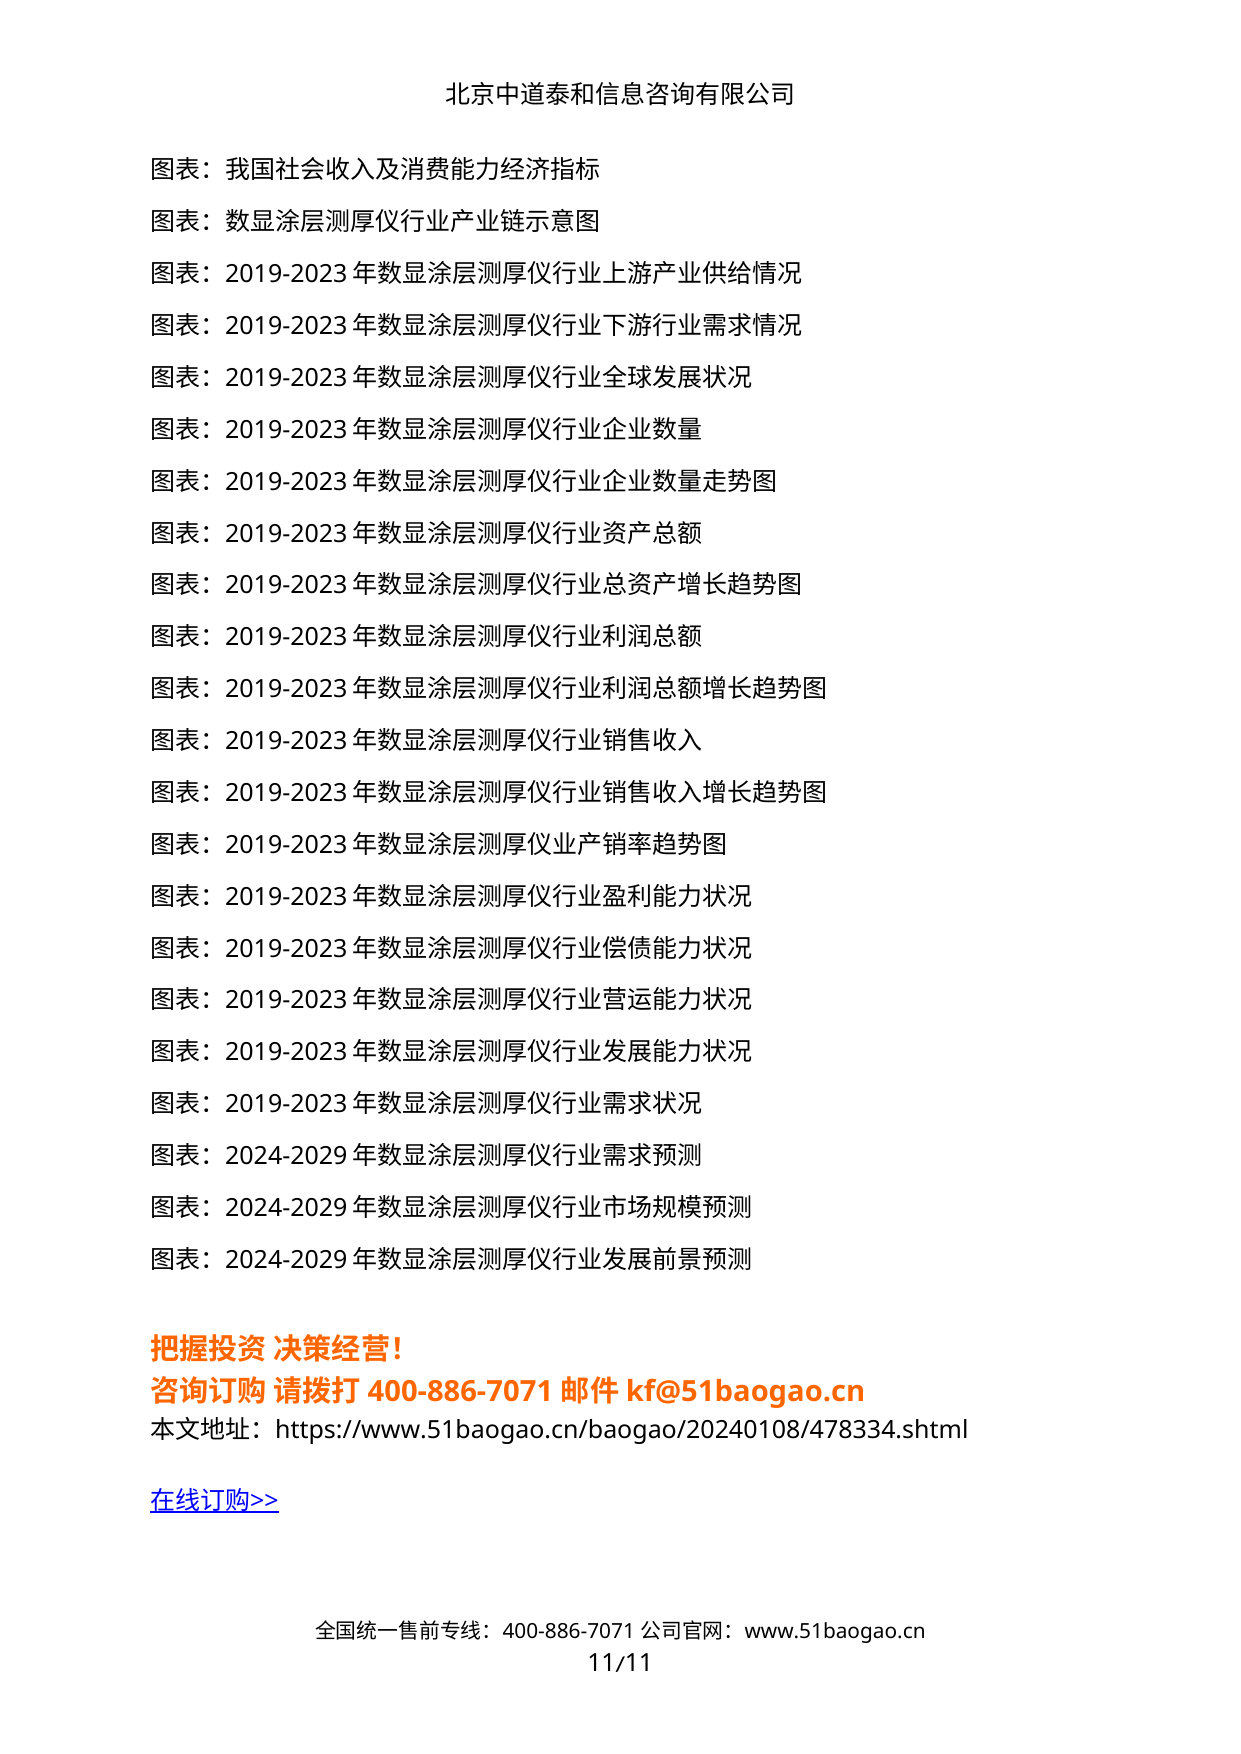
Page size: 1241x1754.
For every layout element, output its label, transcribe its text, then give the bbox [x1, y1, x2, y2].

text 图表：2019-2023年数显涂层测厚仪行业企业数量 [150, 409, 1090, 446]
text 图表：2024-2029年数显涂层测厚仪行业市场规模预测 [150, 1187, 1090, 1224]
text 图表：2019-2023年数显涂层测厚仪行业企业数量走势图 [150, 461, 1090, 497]
text 图表：2024-2029年数显涂层测厚仪行业发展前景预测 [150, 1239, 1090, 1276]
text 图表：2019-2023年数显涂层测厚仪行业销售收入增长趋势图 [150, 772, 1090, 809]
text 图表：2019-2023年数显涂层测厚仪行业总资产增长趋势图 [150, 565, 1090, 601]
text 图表：2019-2023年数显涂层测厚仪行业销售收入 [150, 721, 1090, 757]
text 在线订购>> [150, 1446, 1090, 1517]
text 图表：2019-2023年数显涂层测厚仪行业下游行业需求情况 [150, 306, 1090, 342]
text 图表：2019-2023年数显涂层测厚仪行业利润总额增长趋势图 [150, 669, 1090, 705]
text 图表：2019-2023年数显涂层测厚仪行业发展能力状况 [150, 1032, 1090, 1068]
text 图表：数显涂层测厚仪行业产业链示意图 [150, 202, 1090, 238]
text 把握投资 决策经营！咨询订购 请拨打 400-886-7071 邮件 kf@51baogao.cn本文地址：https://www.51baogao.cn/baogao/20240108/478334.shtml [150, 1291, 1090, 1446]
text 图表：2019-2023年数显涂层测厚仪行业利润总额 [150, 617, 1090, 653]
text 图表：2019-2023年数显涂层测厚仪业产销率趋势图 [150, 824, 1090, 861]
text 图表：2019-2023年数显涂层测厚仪行业全球发展状况 [150, 357, 1090, 394]
text 图表：2024-2029年数显涂层测厚仪行业需求预测 [150, 1136, 1090, 1172]
text 图表：2019-2023年数显涂层测厚仪行业上游产业供给情况 [150, 254, 1090, 290]
text 图表：2019-2023年数显涂层测厚仪行业偿债能力状况 [150, 928, 1090, 964]
text 图表：2019-2023年数显涂层测厚仪行业需求状况 [150, 1084, 1090, 1120]
text 图表：2019-2023年数显涂层测厚仪行业盈利能力状况 [150, 876, 1090, 912]
text 图表：2019-2023年数显涂层测厚仪行业资产总额 [150, 513, 1090, 549]
text 图表：2019-2023年数显涂层测厚仪行业营运能力状况 [150, 980, 1090, 1016]
text 图表：我国社会收入及消费能力经济指标 [150, 150, 1090, 186]
